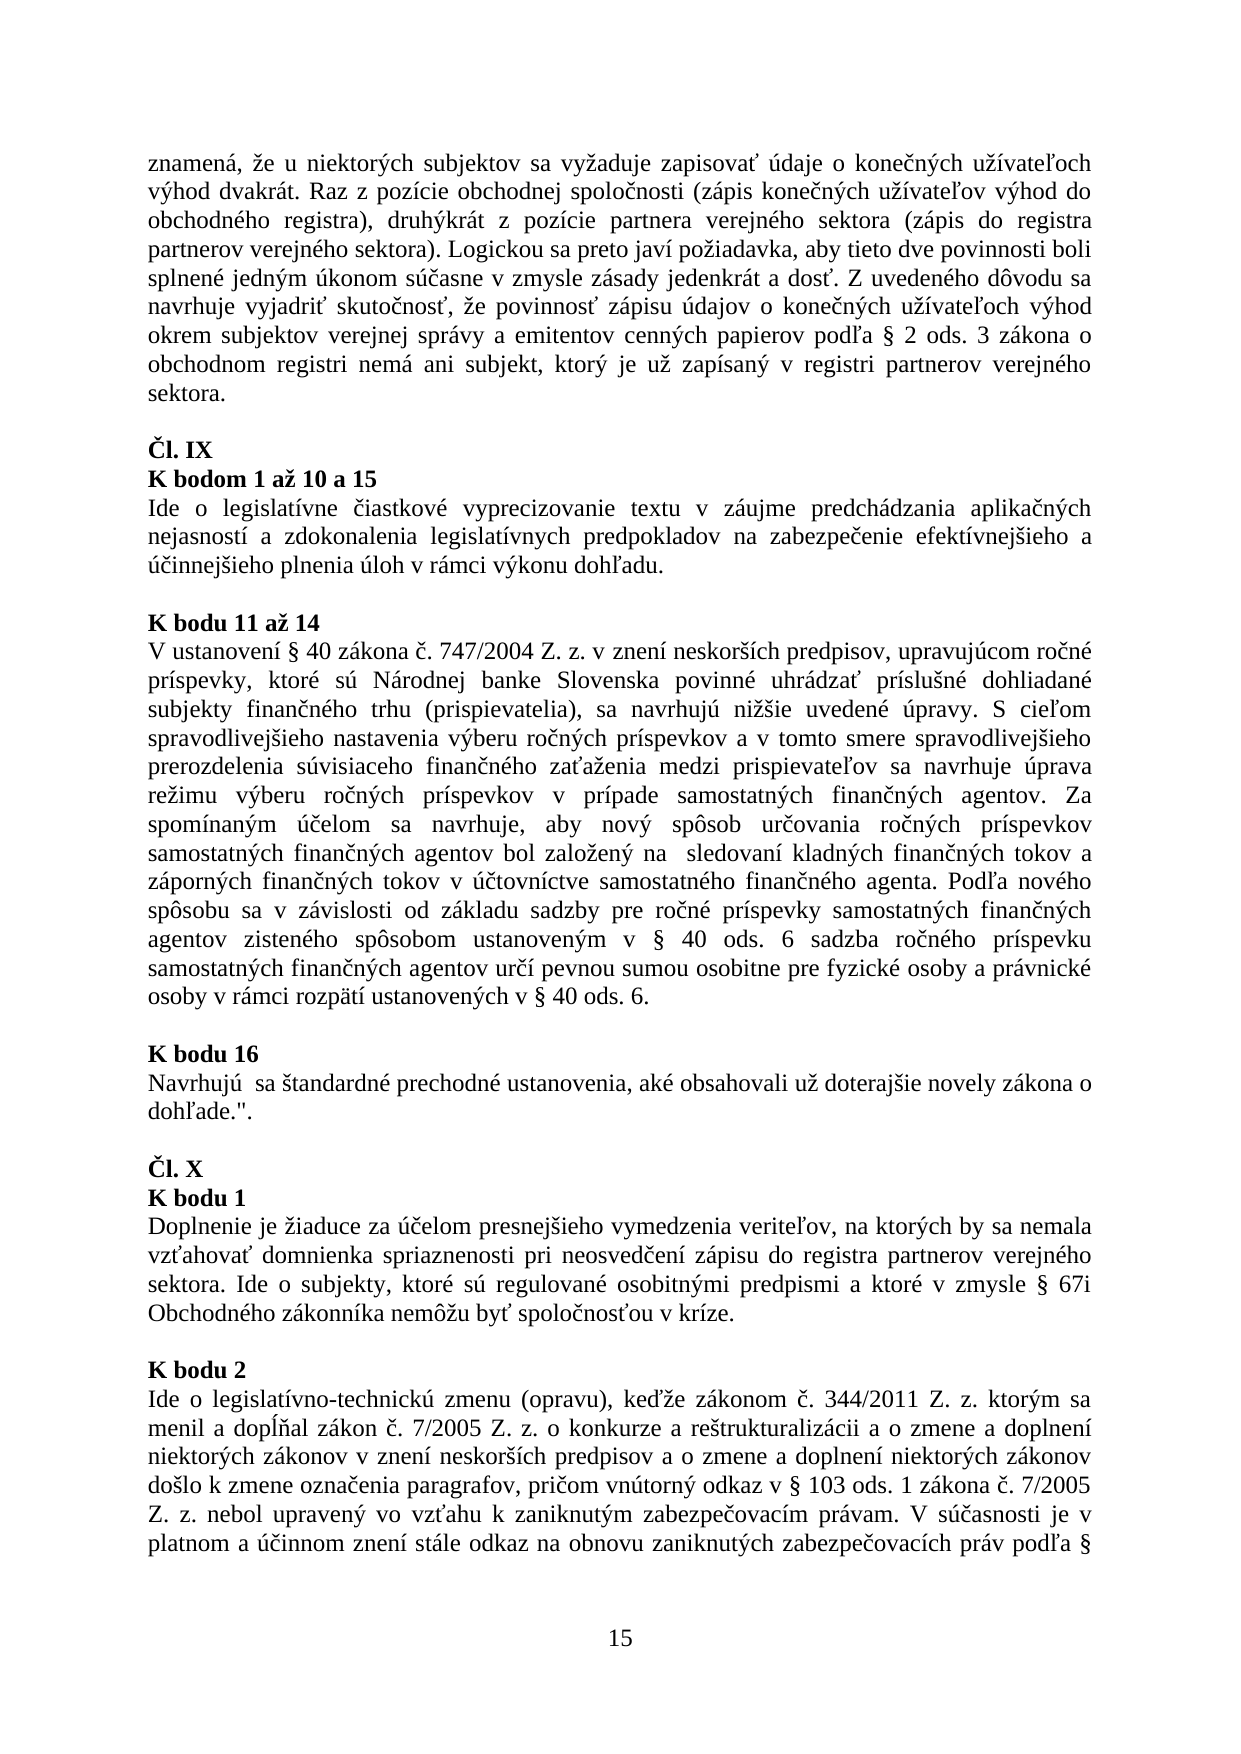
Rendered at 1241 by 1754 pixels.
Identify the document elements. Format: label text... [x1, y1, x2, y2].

text K bodu 2 [148, 1355, 1093, 1384]
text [148, 1384, 1093, 1556]
text V ustanovení § 40 zákona č. 747/2004 Z. z. v znení neskorších predpisov, upravujúcom ročné príspevky, ktoré sú Národnej banke Slovenska povinné uhrádzať príslušné dohliadané subjekty finančného trhu (prispievatelia), sa navrhujú nižšie uvedené úpravy. S cieľom spravodlivejšieho nastavenia výberu ročných príspevkov a v tomto smere spravodlivejšieho prerozdelenia súvisiaceho finančného zaťaženia medzi prispievateľov sa navrhuje úprava režimu výberu ročných príspevkov v prípade samostatných finančných agentov. Za spomínaným účelom sa navrhuje, aby nový spôsob určovania ročných príspevkov samostatných finančných agentov bol založený na sledovaní kladných finančných tokov a záporných finančných tokov v účtovníctve samostatného finančného agenta. Podľa nového spôsobu sa v závislosti od základu sadzby pre ročné príspevky samostatných finančných agentov zisteného spôsobom ustanoveným v § 40 ods. 6 sadzba ročného príspevku samostatných finančných agentov určí pevnou sumou osobitne pre fyzické osoby a právnické osoby v rámci rozpätí ustanovených v § 40 ods. 6. [148, 636, 1093, 1010]
text Ide o legislatívne čiastkové vyprecizovanie textu v záujme predchádzania aplikačných nejasností a zdokonalenia legislatívnych predpokladov na zabezpečenie efektívnejšieho a účinnejšieho plnenia úloh v rámci výkonu dohľadu. [148, 493, 1093, 579]
text K bodu 16 [148, 1039, 1093, 1068]
text Čl. IX [148, 435, 1093, 464]
text Doplnenie je žiaduce za účelom presnejšieho vymedzenia veriteľov, na ktorých by sa nemala vzťahovať domnienka spriaznenosti pri neosvedčení zápisu do registra partnerov verejného sektora. Ide o subjekty, ktoré sú regulované osobitnými predpismi a ktoré v zmysle § 67i Obchodného zákonníka nemôžu byť spoločnosťou v kríze. [148, 1211, 1093, 1326]
text Čl. X [148, 1154, 1093, 1183]
text K bodom 1 až 10 a 15 [148, 464, 1093, 493]
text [148, 148, 1093, 406]
text Navrhujú sa štandardné prechodné ustanovenia, aké obsahovali už doterajšie novely zákona o dohľade.". [148, 1068, 1093, 1154]
text K bodu 11 až 14 [148, 608, 1093, 636]
text K bodu 1 [148, 1183, 1093, 1211]
